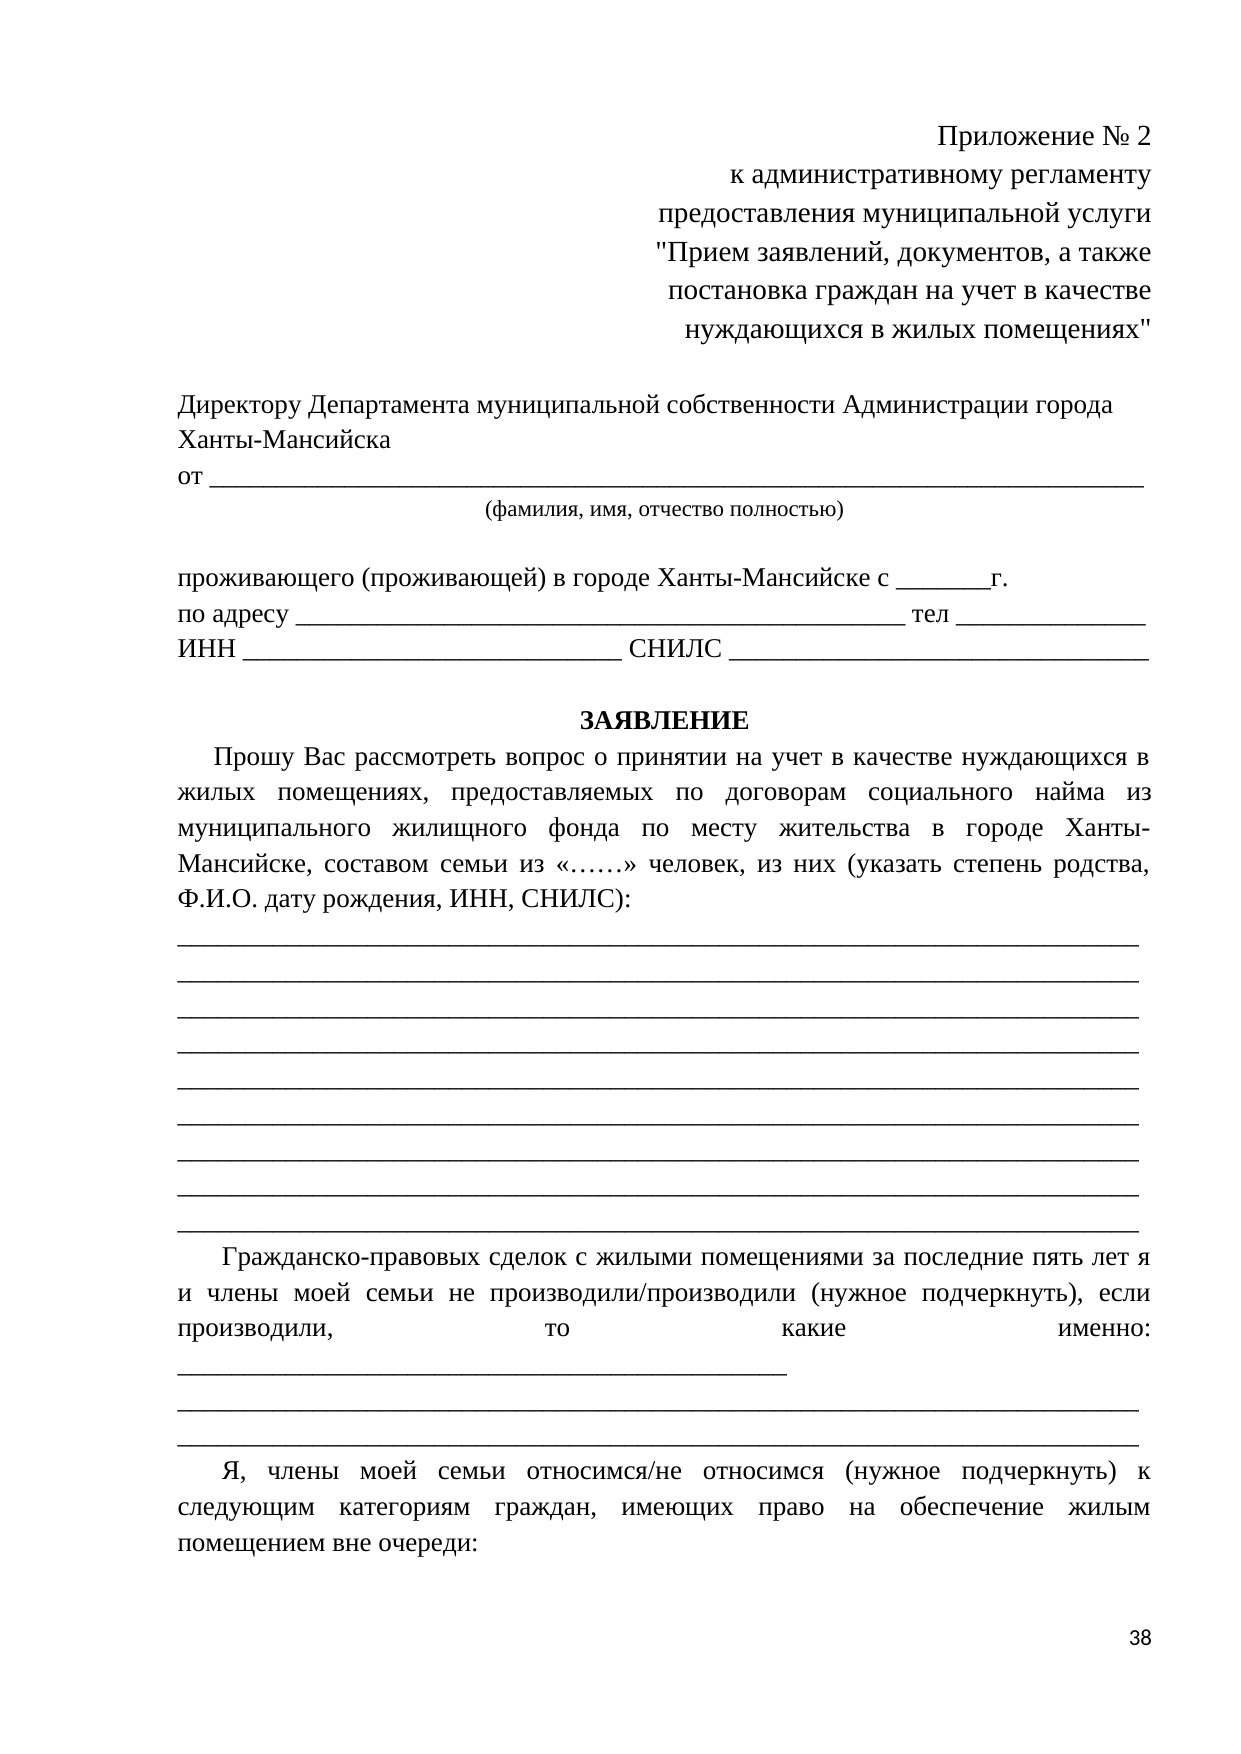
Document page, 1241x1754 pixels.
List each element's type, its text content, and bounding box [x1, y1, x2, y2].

text по адресу _____________________________________________ тел ______________ [177, 597, 1152, 628]
text Прошу Вас рассмотреть вопрос о принятии на учет в качестве нуждающихся в жилых помещениях, предоставляемых по договорам социального найма из муниципального жилищного фонда по месту жительства в городе Ханты-Мансийске, составом семьи из «……» человек, из них (указать степень родства, Ф.И.О. дату рождения, ИНН, СНИЛС): [177, 740, 1152, 914]
text Я, члены моей семьи относимся/не относимся (нужное подчеркнуть) к следующим категориям граждан, имеющих право на обеспечение жилым помещением вне очереди: [177, 1454, 1152, 1557]
text ______________________________________________________________________________________________________________________________________________ [177, 1168, 1152, 1235]
text ______________________________________________________________________________________________________________________________________________ [177, 1383, 1152, 1450]
text постановка граждан на учет в качестве [177, 272, 1152, 306]
text от _____________________________________________________________________ [177, 459, 1152, 491]
text Гражданско-правовых сделок с жилыми помещениями за последние пять лет я и члены моей семьи не производили/производили (нужное подчеркнуть), если производили, то какие именно: _____________________________________________ [177, 1240, 1152, 1378]
text к административному регламенту [177, 157, 1152, 190]
text _________________________________________________________________________________________________________________________________________________________________________________________________________________________________________________________________________________________________________________________________________________________________________________________________________________________________________________________________________________________________________________ [177, 918, 1152, 1164]
text проживающего (проживающей) в городе Ханты-Мансийске с _______г. [177, 561, 1152, 592]
text предоставления муниципальной услуги [177, 195, 1152, 229]
text нуждающихся в жилых помещениях" [177, 311, 1152, 344]
text "Прием заявлений, документов, а также [177, 234, 1152, 267]
text (фамилия, имя, отчество полностью) [177, 495, 1152, 521]
text Директору Департамента муниципальной собственности Администрации города Ханты-Мансийска [177, 388, 1152, 455]
text Приложение № 2 [177, 118, 1152, 152]
text ИНН ____________________________ СНИЛС _______________________________ [177, 632, 1152, 664]
text ЗАЯВЛЕНИЕ [177, 704, 1152, 735]
